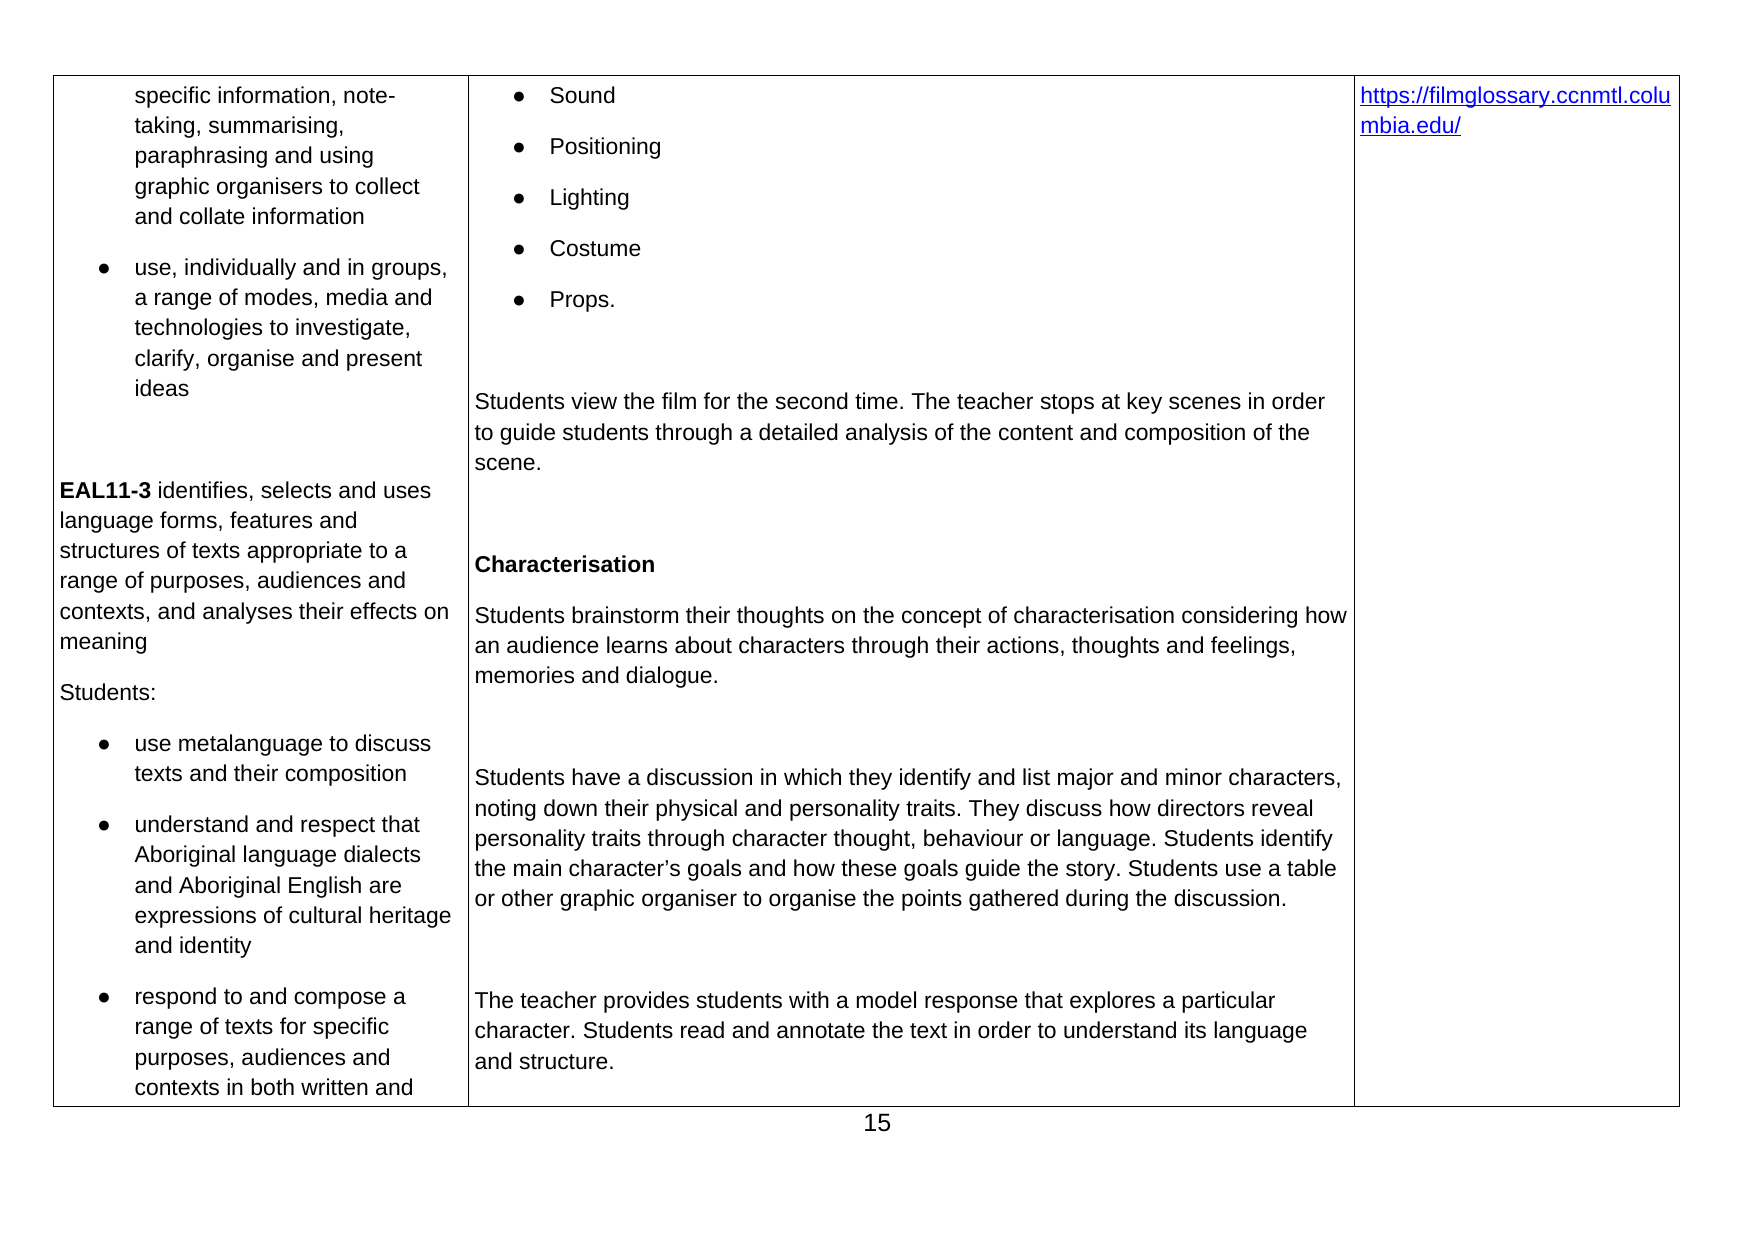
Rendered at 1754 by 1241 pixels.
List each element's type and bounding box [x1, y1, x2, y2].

table_cell [469, 76, 1354, 1106]
table_cell [54, 76, 468, 1106]
table_cell [1355, 76, 1679, 1106]
